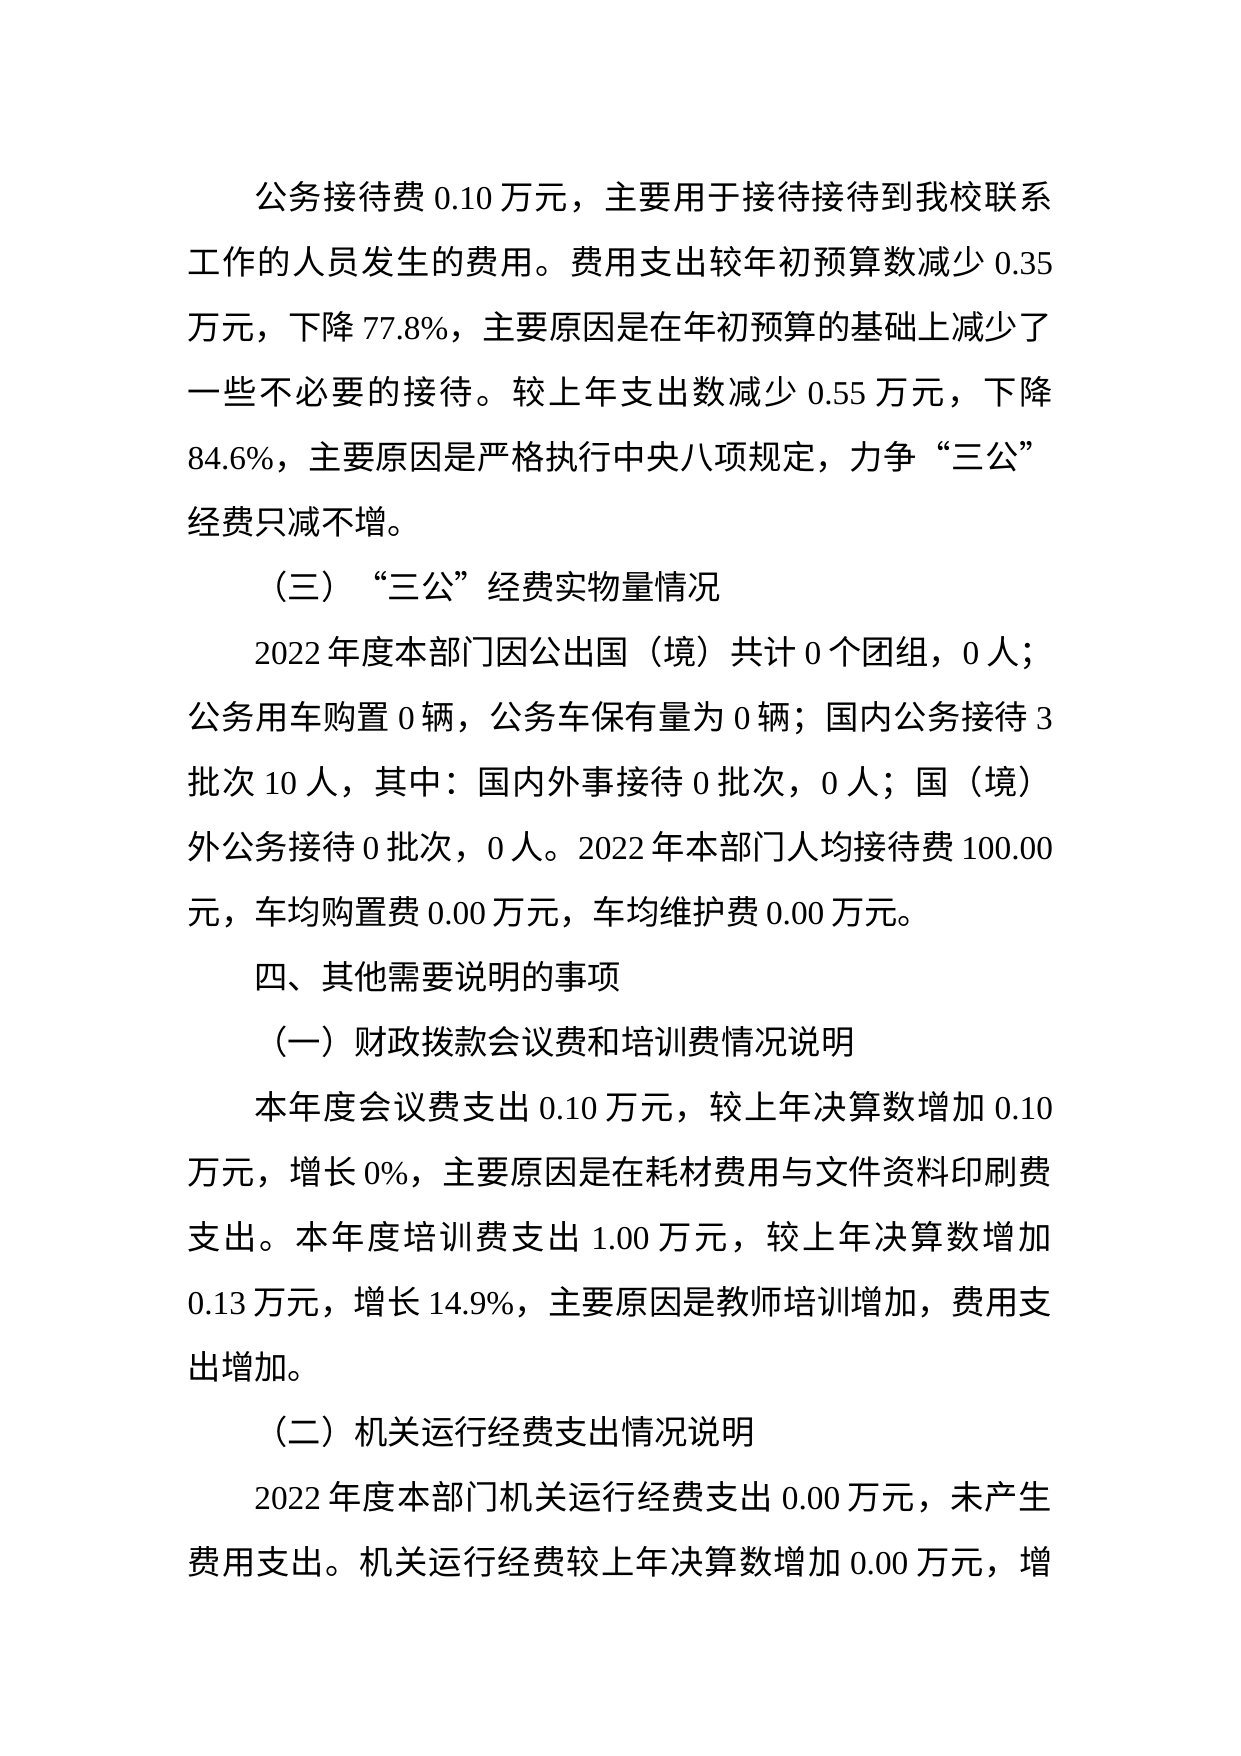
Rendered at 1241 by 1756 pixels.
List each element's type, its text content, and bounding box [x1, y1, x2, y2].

text 本年度会议费支出0.10万元，较上年决算数增加0.10万元，增长0%，主要原因是在耗材费用与文件资料印刷费支出。本年度培训费支出1.00万元，较上年决算数增加0.13万元，增长14.9%，主要原因是教师培训增加，费用支出增加。 [187, 1073, 1053, 1398]
text 四、其他需要说明的事项 [187, 943, 1053, 1008]
text 2022年度本部门因公出国（境）共计0个团组，0人；公务用车购置0辆，公务车保有量为0辆；国内公务接待3批次10人，其中：国内外事接待0批次，0人；国（境）外公务接待0批次，0人。2022年本部门人均接待费100.00元，车均购置费0.00万元，车均维护费0.00万元。 [187, 618, 1053, 943]
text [187, 1463, 1053, 1593]
text （三）“三公”经费实物量情况 [187, 553, 1053, 618]
text （一）财政拨款会议费和培训费情况说明 [187, 1008, 1053, 1073]
text 公务接待费0.10万元，主要用于接待接待到我校联系工作的人员发生的费用。费用支出较年初预算数减少0.35万元，下降77.8%，主要原因是在年初预算的基础上减少了一些不必要的接待。较上年支出数减少0.55万元，下降84.6%，主要原因是严格执行中央八项规定，力争“三公”经费只减不增。 [187, 163, 1053, 553]
text （二）机关运行经费支出情况说明 [187, 1398, 1053, 1463]
